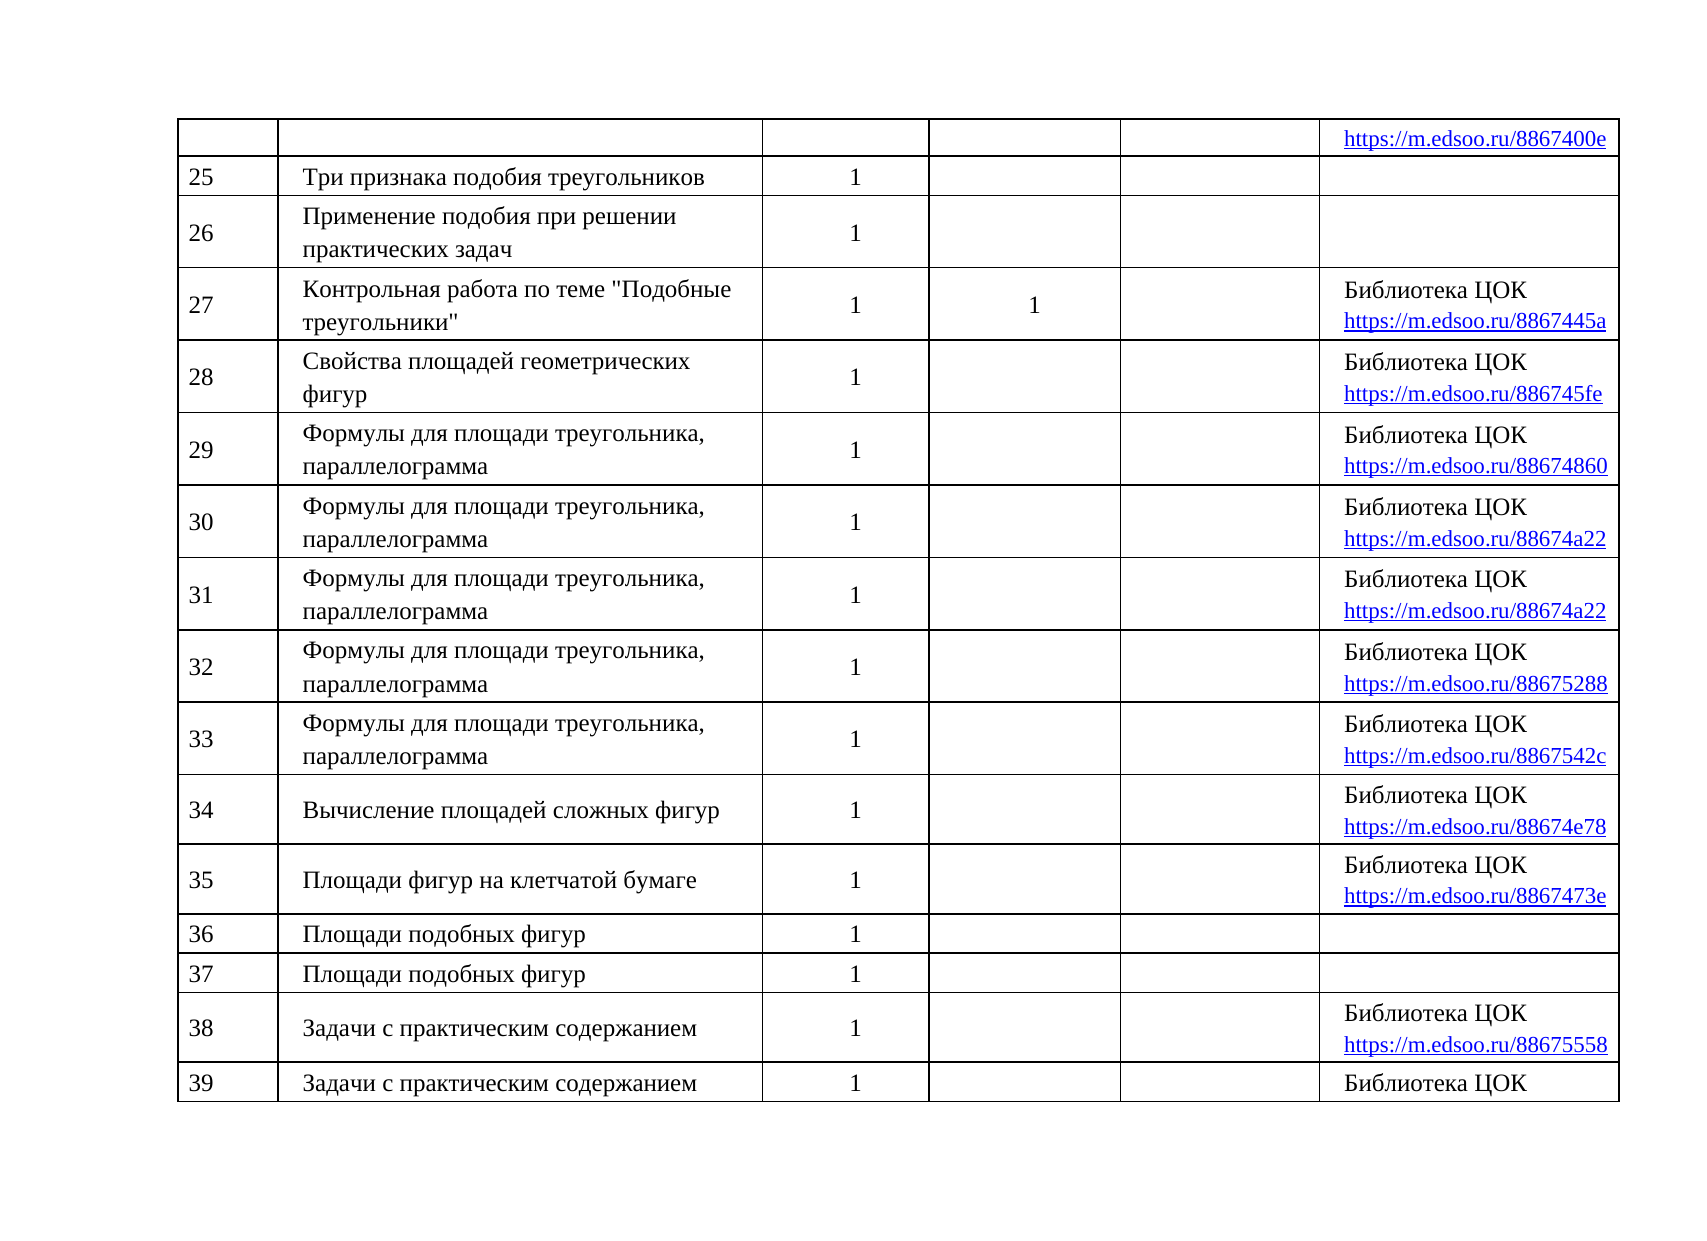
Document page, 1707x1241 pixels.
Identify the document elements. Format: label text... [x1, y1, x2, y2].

table_cell 30 [179, 486, 277, 556]
table_cell [930, 1063, 1120, 1101]
table_cell [930, 120, 1120, 155]
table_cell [1320, 1063, 1618, 1101]
table_cell 28 [179, 341, 277, 412]
table_cell [1320, 954, 1618, 992]
table_cell [1121, 157, 1319, 194]
table_cell Задачи с практическим содержанием [279, 993, 762, 1061]
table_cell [279, 120, 762, 155]
table_cell 1 [763, 993, 928, 1061]
table_cell 31 [179, 558, 277, 629]
table_cell 1 [763, 631, 928, 701]
table_cell Формулы для площади треугольника, параллелограмма [279, 558, 762, 629]
table_cell 33 [179, 703, 277, 774]
table_cell [930, 915, 1120, 952]
table_cell 25 [179, 157, 277, 194]
table_cell [1121, 196, 1319, 267]
table_cell [1121, 120, 1319, 155]
table_cell [1121, 413, 1319, 484]
table_cell Площади подобных фигур [279, 954, 762, 992]
table_cell [930, 157, 1120, 194]
table_cell Три признака подобия треугольников [279, 157, 762, 194]
table_cell [1121, 703, 1319, 774]
table_cell 1 [763, 775, 928, 843]
table_cell 35 [179, 845, 277, 913]
table_cell 1 [763, 268, 928, 339]
table_cell [1121, 915, 1319, 952]
table_cell 29 [179, 413, 277, 484]
table_cell [1320, 157, 1618, 194]
table_cell [1121, 845, 1319, 913]
table_cell 1 [763, 703, 928, 774]
table_cell Контрольная работа по теме "Подобные треугольники" [279, 268, 762, 339]
table_cell [930, 775, 1120, 843]
table_cell 1 [763, 120, 928, 155]
table_cell Вычисление площадей сложных фигур [279, 775, 762, 843]
table_cell 1 [763, 341, 928, 412]
table_cell 24 [179, 120, 277, 155]
table_cell 38 [179, 993, 277, 1061]
table_cell 1 [763, 558, 928, 629]
table_cell [1121, 558, 1319, 629]
table_cell Применение подобия при решении практических задач [279, 196, 762, 267]
table_cell 1 [763, 486, 928, 556]
table_cell [930, 954, 1120, 992]
table_cell [1121, 954, 1319, 992]
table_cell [1320, 120, 1618, 155]
table_cell [1121, 1063, 1319, 1101]
table_cell [930, 486, 1120, 556]
table_cell Формулы для площади треугольника, параллелограмма [279, 486, 762, 556]
table_cell 1 [930, 268, 1120, 339]
table_cell 1 [763, 845, 928, 913]
table_cell Формулы для площади треугольника, параллелограмма [279, 631, 762, 701]
table_cell [1121, 341, 1319, 412]
table_cell Свойства площадей геометрических фигур [279, 341, 762, 412]
table_cell 36 [179, 915, 277, 952]
table_cell [930, 631, 1120, 701]
table_cell 1 [763, 1063, 928, 1101]
table_cell Библиотека ЦОК https://m.edsoo.ru/88674a22 [1320, 486, 1618, 556]
table_cell Библиотека ЦОК https://m.edsoo.ru/8867542c [1320, 703, 1618, 774]
table_cell [1121, 993, 1319, 1061]
table_cell [1121, 775, 1319, 843]
table_cell [930, 845, 1120, 913]
table_cell 1 [763, 196, 928, 267]
table_cell 1 [763, 157, 928, 194]
table_cell 37 [179, 954, 277, 992]
table_cell 1 [763, 413, 928, 484]
table_cell 39 [179, 1063, 277, 1101]
table_cell [1121, 631, 1319, 701]
table_cell Библиотека ЦОК https://m.edsoo.ru/88674a22 [1320, 558, 1618, 629]
table_cell 1 [763, 915, 928, 952]
table_cell Формулы для площади треугольника, параллелограмма [279, 703, 762, 774]
table_cell [1121, 486, 1319, 556]
table_cell Библиотека ЦОК https://m.edsoo.ru/8867445a [1320, 268, 1618, 339]
table_cell [930, 993, 1120, 1061]
table_cell Библиотека ЦОК https://m.edsoo.ru/88674860 [1320, 413, 1618, 484]
table_cell [930, 196, 1120, 267]
table_cell Площади подобных фигур [279, 915, 762, 952]
table_cell [930, 413, 1120, 484]
table_cell [930, 341, 1120, 412]
table_cell [1320, 915, 1618, 952]
table_cell Формулы для площади треугольника, параллелограмма [279, 413, 762, 484]
table_cell 32 [179, 631, 277, 701]
table_cell 34 [179, 775, 277, 843]
table_cell 1 [763, 954, 928, 992]
table_cell Библиотека ЦОК https://m.edsoo.ru/88675558 [1320, 993, 1618, 1061]
table_cell 26 [179, 196, 277, 267]
table_cell Библиотека ЦОК https://m.edsoo.ru/8867473e [1320, 845, 1618, 913]
table_cell [930, 558, 1120, 629]
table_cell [279, 1063, 762, 1101]
table_cell Площади фигур на клетчатой бумаге [279, 845, 762, 913]
table_cell [1320, 196, 1618, 267]
table_cell [930, 703, 1120, 774]
table_cell 27 [179, 268, 277, 339]
table_cell Библиотека ЦОК https://m.edsoo.ru/88675288 [1320, 631, 1618, 701]
table_cell Библиотека ЦОК https://m.edsoo.ru/88674e78 [1320, 775, 1618, 843]
table_cell [1121, 268, 1319, 339]
table_cell Библиотека ЦОК https://m.edsoo.ru/886745fe [1320, 341, 1618, 412]
